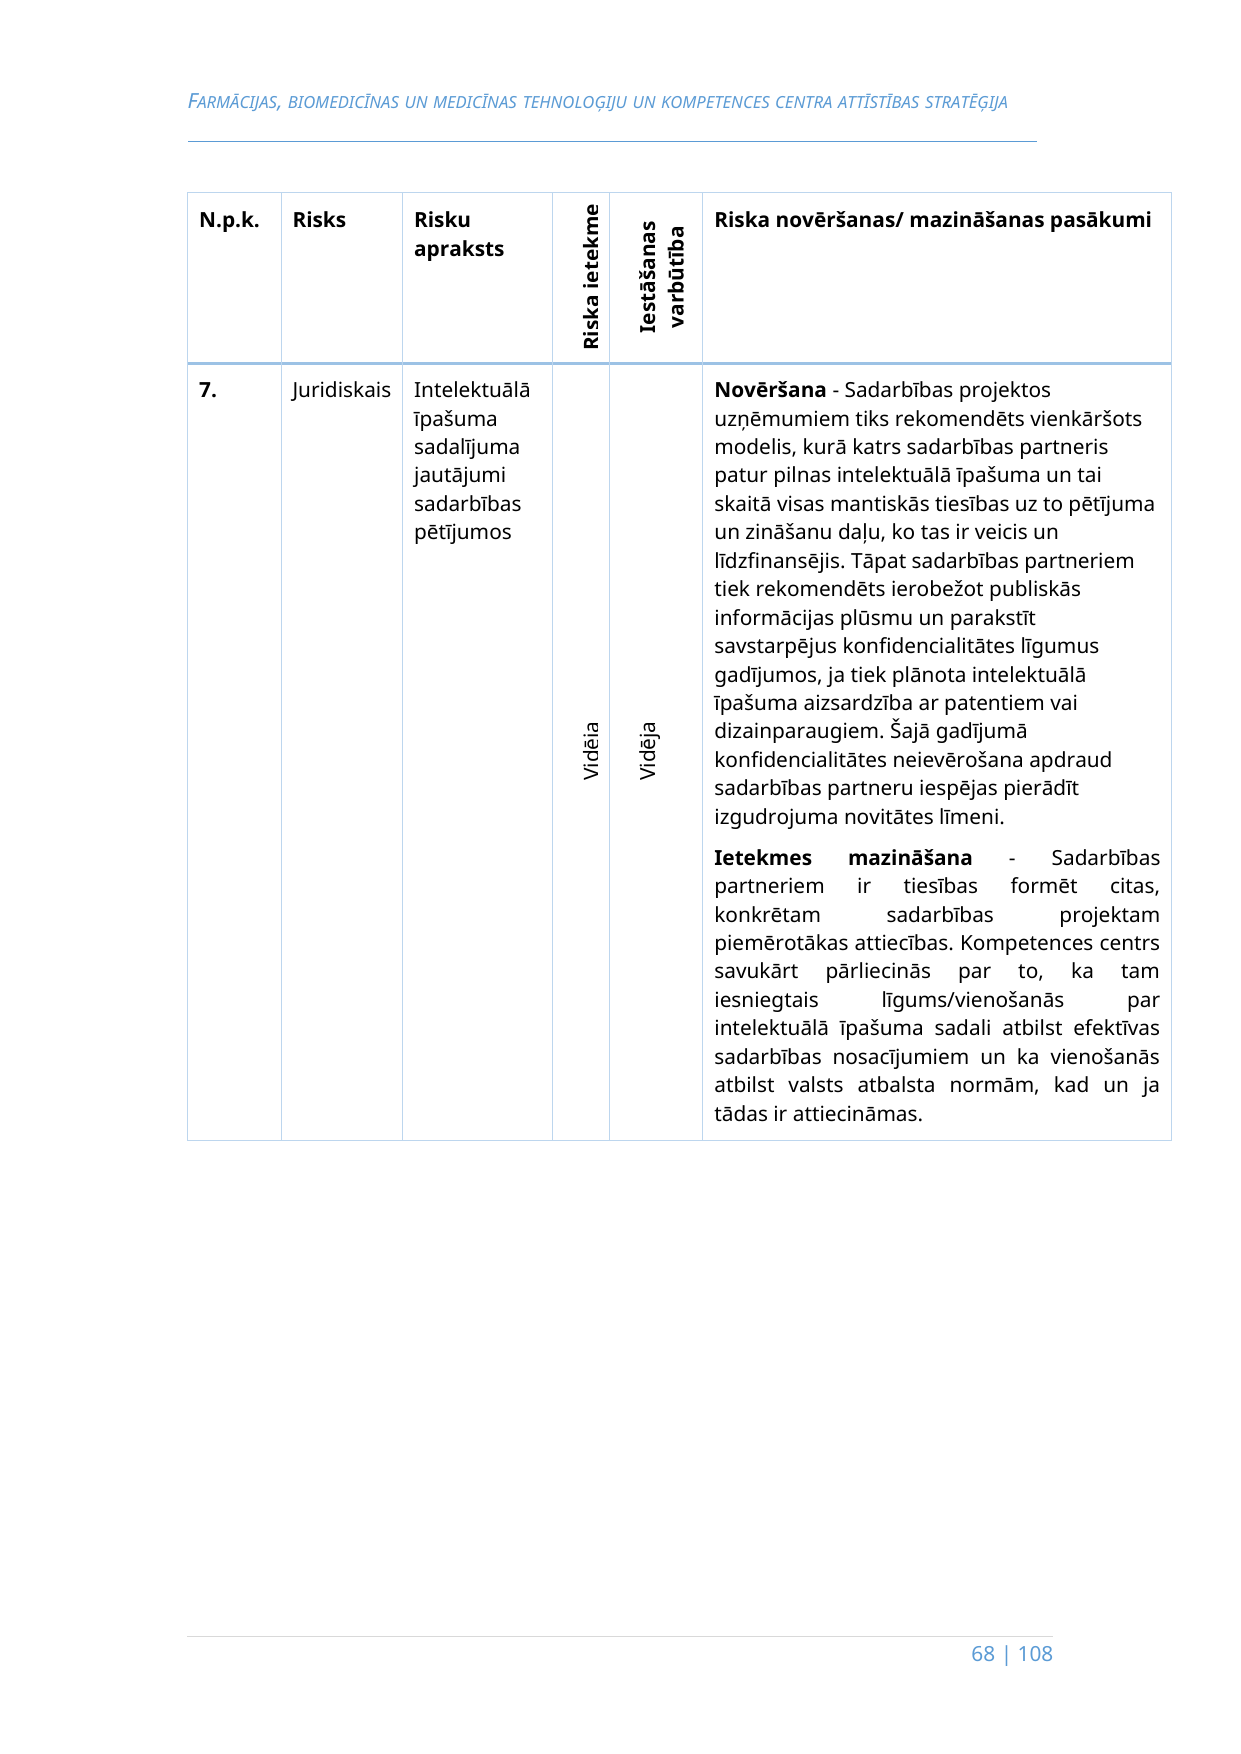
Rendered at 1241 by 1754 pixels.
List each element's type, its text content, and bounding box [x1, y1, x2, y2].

table_cell Vidēja [610, 365, 702, 1140]
table_header N.p.k. [188, 193, 281, 362]
table_cell Juridiskais [282, 365, 402, 1140]
table_cell Vidēja [553, 365, 609, 1140]
table_header Risku apraksts [403, 193, 552, 362]
table_cell Intelektuālā īpašuma sadalījuma jautājumi sadarbības pētījumos [403, 365, 552, 1140]
table_cell 7. [188, 365, 281, 1140]
table_header Riska novēršanas/ mazināšanas pasākumi [703, 193, 1171, 362]
table_header Riska ietekme [553, 193, 609, 362]
table_cell Novēršana - Sadarbības projektos uzņēmumiem tiks rekomendēts vienkāršots modelis, kurā katrs sadarbības partneris patur pilnas intelektuālā īpašuma un tai skaitā visas mantiskās tiesības uz to pētījuma un zināšanu daļu, ko tas ir veicis un līdzfinansējis. Tāpat sadarbības partneriem tiek rekomendēts ierobežot publiskās informācijas plūsmu un parakstīt savstarpējus konfidencialitātes līgumus gadījumos, ja tiek plānota intelektuālā īpašuma aizsardzība ar patentiem vai dizainparaugiem. Šajā gadījumā konfidencialitātes neievērošana apdraud sadarbības partneru iespējas pierādīt izgudrojuma novitātes līmeni. Ietekmes mazināšana - Sadarbības partneriem ir tiesības formēt citas, konkrētam sadarbības projektam piemērotākas attiecības. Kompetences centrs savukārt pārliecinās par to, ka tam iesniegtais līgums/vienošanās par intelektuālā īpašuma sadali atbilst efektīvas sadarbības nosacījumiem un ka vienošanās atbilst valsts atbalsta normām, kad un ja tādas ir attiecināmas. [703, 365, 1171, 1140]
table_header Risks [282, 193, 402, 362]
table_header Iestāšanas varbūtība [610, 193, 702, 362]
